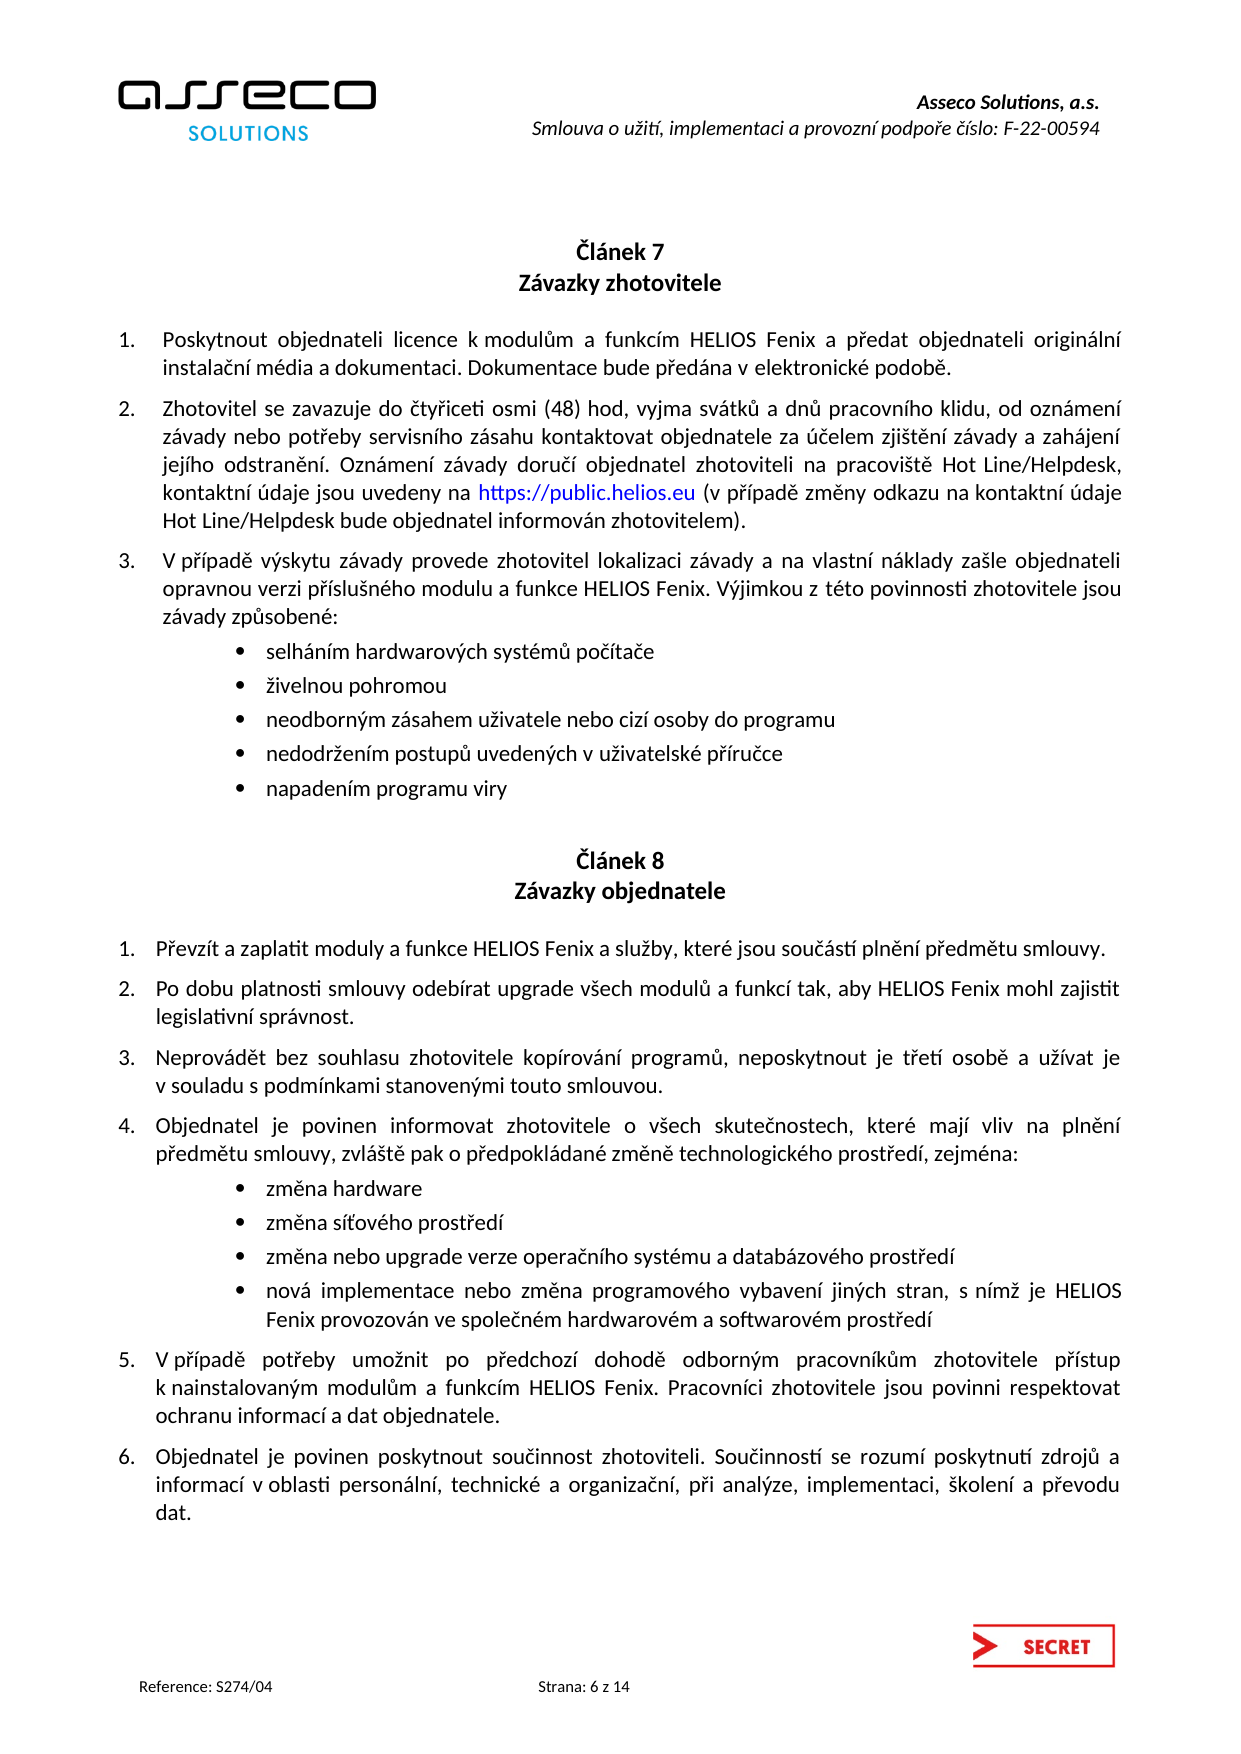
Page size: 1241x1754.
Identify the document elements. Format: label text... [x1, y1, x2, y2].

picture [973, 1616, 1123, 1676]
list živelnou pohromou [162, 671, 1122, 699]
list nová implementace nebo změna programového vybavení jiných stran, s nímž je HELIOS Fenix provozován ve společném hardwarovém a softwarovém prostředí [236, 1277, 1122, 1333]
list změna nebo upgrade verze operačního systému a databázového prostředí [236, 1242, 1122, 1270]
picture [204, 128, 213, 138]
list neodborným zásahem uživatele nebo cizí osoby do programu [162, 705, 1122, 733]
picture [118, 80, 376, 141]
title Závazky zhotovitele [118, 267, 1122, 297]
list Poskytnout objednateli licence k modulům a funkcím HELIOS Fenix a předat objednateli originální instalační média a dokumentaci. Dokumentace bude předána v elektronické podobě. [118, 325, 1122, 381]
list Zhotovitel se zavazuje do čtyřiceti osmi (48) hod, vyjma svátků a dnů pracovního klidu, od oznámení závady nebo potřeby servisního zásahu kontaktovat objednatele za účelem zjištění závady a zahájení jejího odstranění. Oznámení závady doručí objednatel zhotoviteli na pracoviště Hot Line/Helpdesk, kontaktní údaje jsou uvedeny na https://public.helios.eu (v případě změny odkazu na kontaktní údaje Hot Line/Helpdesk bude objednatel informován zhotovitelem). [118, 394, 1122, 534]
list V případě výskytu závady provede zhotovitel lokalizaci závady a na vlastní náklady zašle objednateli opravnou verzi příslušného modulu a funkce HELIOS Fenix. Výjimkou z této povinnosti zhotovitele jsou závady způsobené: [118, 546, 1122, 631]
list nedodržením postupů uvedených v uživatelské příručce [162, 739, 1122, 768]
list Objednatel je povinen poskytnout součinnost zhotoviteli. Součinností se rozumí poskytnutí zdrojů a informací v oblasti personální, technické a organizační, při analýze, implementaci, školení a převodu dat. [118, 1442, 1122, 1526]
list selháním hardwarových systémů počítače [162, 637, 1122, 665]
title Závazky objednatele [118, 875, 1122, 906]
picture [286, 133, 291, 141]
title Po dobu platnosti smlouvy odebírat upgrade všech modulů a funkcí tak, aby HELIOS Fenix mohl zajistit legislativní správnost. [118, 974, 1122, 1031]
title Článek 7 [118, 236, 1122, 267]
title Článek 8 [118, 845, 1122, 875]
list napadením programu viry [162, 774, 1122, 802]
picture [267, 128, 276, 138]
list změna hardware [236, 1174, 1122, 1202]
list V případě potřeby umožnit po předchozí dohodě odborným pracovníkům zhotovitele přístup k nainstalovaným modulům a funkcím HELIOS Fenix. Pracovníci zhotovitele jsou povinni respektovat ochranu informací a dat objednatele. [118, 1345, 1122, 1429]
list změna síťového prostředí [236, 1208, 1122, 1236]
list Objednatel je povinen informovat zhotovitele o všech skutečnostech, které mají vliv na plnění předmětu smlouvy, zvláště pak o předpokládané změně technologického prostředí, zejména: [118, 1112, 1122, 1168]
list Převzít a zaplatit moduly a funkce HELIOS Fenix a služby, které jsou součástí plnění předmětu smlouvy. [118, 934, 1122, 962]
list Neprovádět bez souhlasu zhotovitele kopírování programů, neposkytnout je třetí osobě a užívat je v souladu s podmínkami stanovenými touto smlouvou. [118, 1043, 1122, 1099]
